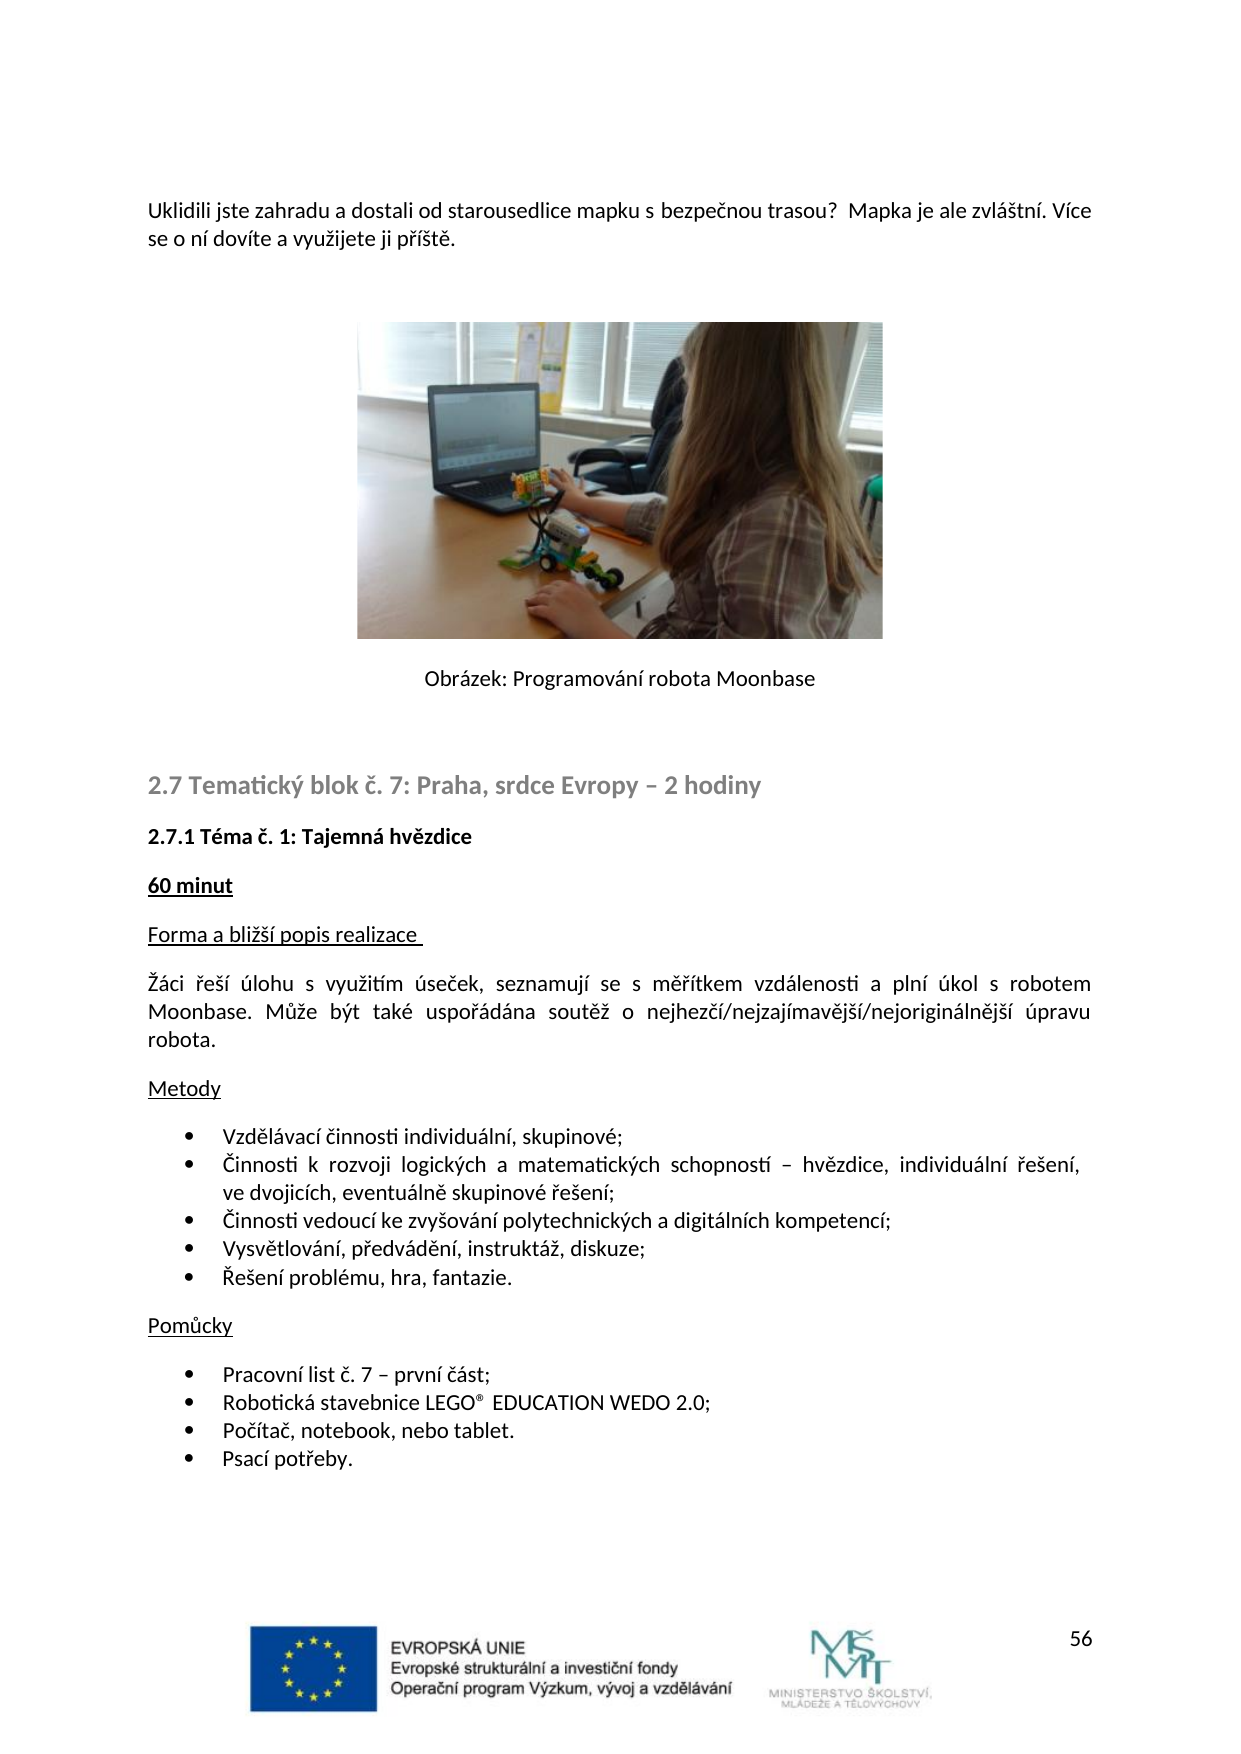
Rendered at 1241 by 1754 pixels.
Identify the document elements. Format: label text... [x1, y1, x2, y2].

text Uklidili jste zahradu a dostali od starousedlice mapku s bezpečnou trasou? Mapka je ale zvláštní. Více se o ní dovíte a využijete ji příště. [148, 197, 1092, 253]
list Činnosti vedoucí ke zvyšování polytechnických a digitálních kompetencí; [185, 1207, 1092, 1234]
picture [208, 1584, 974, 1754]
list Činnosti k rozvoji logických a matematických schopností – hvězdice, individuální řešení, ve dvojicích, eventuálně skupinové řešení; [185, 1151, 1092, 1207]
list Robotická stavebnice LEGO® EDUCATION WEDO 2.0; [185, 1388, 1092, 1416]
text Obrázek: Programování robota Moonbase [148, 664, 1092, 692]
picture [357, 322, 883, 639]
list Pracovní list č. 7 – první část; [185, 1360, 1092, 1388]
text Žáci řeší úlohu s využitím úseček, seznamují se s měřítkem vzdálenosti a plní úkol s robotem Moonbase. Může být také uspořádána soutěž o nejhezčí/nejzajímavější/nejoriginálnější úpravu robota. [148, 969, 1092, 1053]
list Počítač, notebook, nebo tablet. [185, 1416, 1092, 1444]
list Vysvětlování, předvádění, instruktáž, diskuze; [185, 1234, 1092, 1263]
text 60 minut [148, 871, 1092, 899]
text Pomůcky [148, 1311, 1092, 1339]
list Psací potřeby. [185, 1444, 1092, 1472]
subtitle 2.7 Tematický blok č. 7: Praha, srdce Evropy – 2 hodiny [148, 768, 1092, 801]
list Vzdělávací činnosti individuální, skupinové; [185, 1122, 1092, 1151]
text 2.7.1 Téma č. 1: Tajemná hvězdice [148, 822, 1092, 850]
text Metody [148, 1074, 1092, 1102]
text Forma a bližší popis realizace [148, 920, 1092, 948]
list Řešení problému, hra, fantazie. [185, 1263, 1092, 1291]
